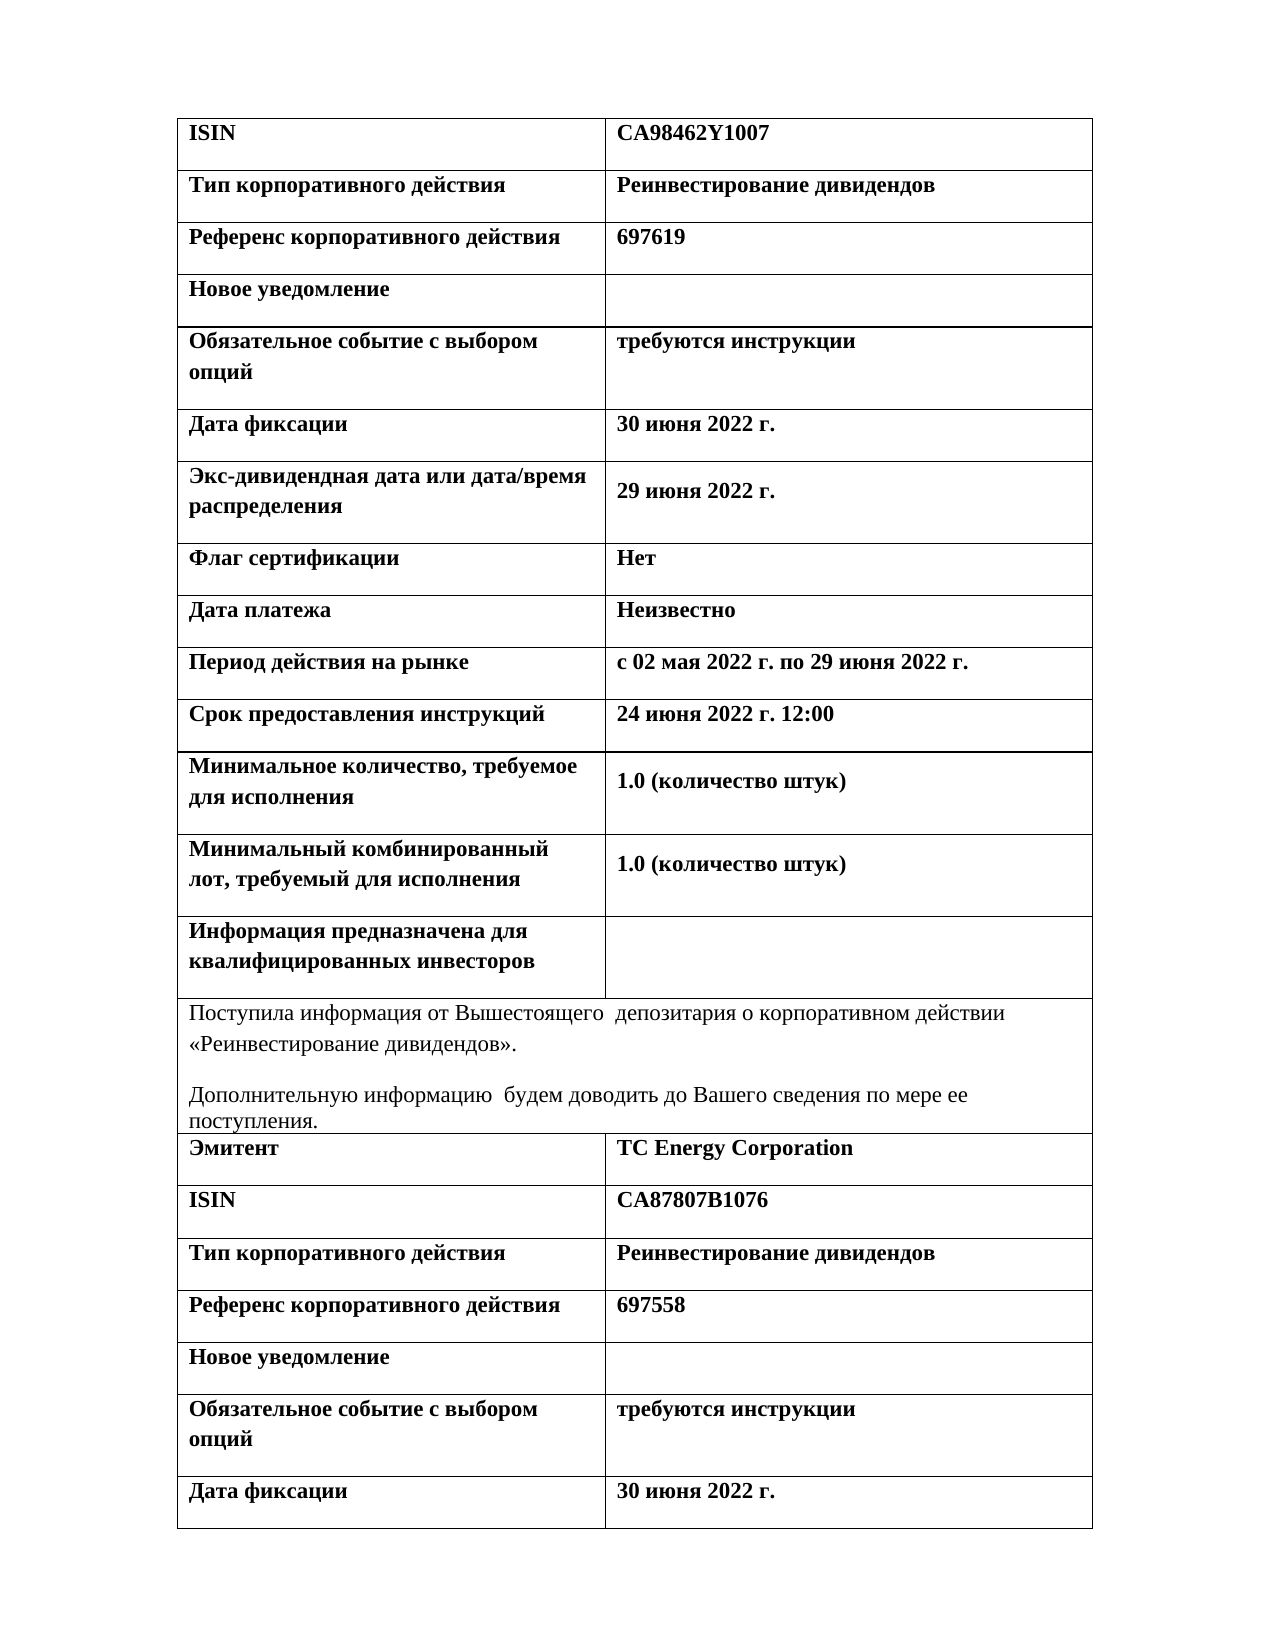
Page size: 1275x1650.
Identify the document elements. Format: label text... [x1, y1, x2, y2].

table_cell Новое уведомление [178, 1343, 605, 1394]
table_cell Тип корпоративного действия [178, 171, 605, 222]
table_cell 1.0 (количество штук) [606, 835, 1092, 916]
table_cell 1.0 (количество штук) [606, 753, 1092, 834]
table_cell 697558 [606, 1291, 1092, 1342]
table_cell требуются инструкции [606, 1395, 1092, 1476]
table_cell Референс корпоративного действия [178, 1291, 605, 1342]
table_cell Эмитент [178, 1134, 605, 1185]
table_cell 30 июня 2022 г. [606, 1477, 1092, 1528]
table_cell Экс-дивидендная дата или дата/время распределения [178, 462, 605, 543]
table_cell Информация предназначена для квалифицированных инвесторов [178, 917, 605, 998]
table_cell Реинвестирование дивидендов [606, 171, 1092, 222]
table_cell Минимальный комбинированный лот, требуемый для исполнения [178, 835, 605, 916]
table_cell ISIN [178, 119, 605, 170]
table_cell требуются инструкции [606, 328, 1092, 409]
table_cell Поступила информация от Вышестоящего депозитария о корпоративном действии «Реинвестирование дивидендов». Дополнительную информацию будем доводить до Вашего сведения по мере ее поступления. [178, 999, 1092, 1133]
table_cell [606, 275, 1092, 326]
table_cell Дата платежа [178, 596, 605, 647]
table_cell Неизвестно [606, 596, 1092, 647]
table_cell [606, 1343, 1092, 1394]
table_cell Референс корпоративного действия [178, 223, 605, 274]
table_cell с 02 мая 2022 г. по 29 июня 2022 г. [606, 648, 1092, 699]
table_cell ISIN [178, 1186, 605, 1237]
table_cell 29 июня 2022 г. [606, 462, 1092, 543]
table_cell 697619 [606, 223, 1092, 274]
table_cell Реинвестирование дивидендов [606, 1239, 1092, 1289]
table_cell 24 июня 2022 г. 12:00 [606, 700, 1092, 751]
table_cell Флаг сертификации [178, 544, 605, 595]
table_cell Дата фиксации [178, 1477, 605, 1528]
table_cell CA98462Y1007 [606, 119, 1092, 170]
table_cell Срок предоставления инструкций [178, 700, 605, 751]
table_cell Тип корпоративного действия [178, 1239, 605, 1289]
table_cell Новое уведомление [178, 275, 605, 326]
table_cell CA87807B1076 [606, 1186, 1092, 1237]
table_cell Дата фиксации [178, 410, 605, 461]
table_cell Нет [606, 544, 1092, 595]
table_cell [606, 917, 1092, 998]
table_cell TC Energy Corporation [606, 1134, 1092, 1185]
table_cell Обязательное событие с выбором опций [178, 1395, 605, 1476]
table_cell Период действия на рынке [178, 648, 605, 699]
table_cell 30 июня 2022 г. [606, 410, 1092, 461]
table_cell Обязательное событие с выбором опций [178, 328, 605, 409]
table_cell Минимальное количество, требуемое для исполнения [178, 753, 605, 834]
